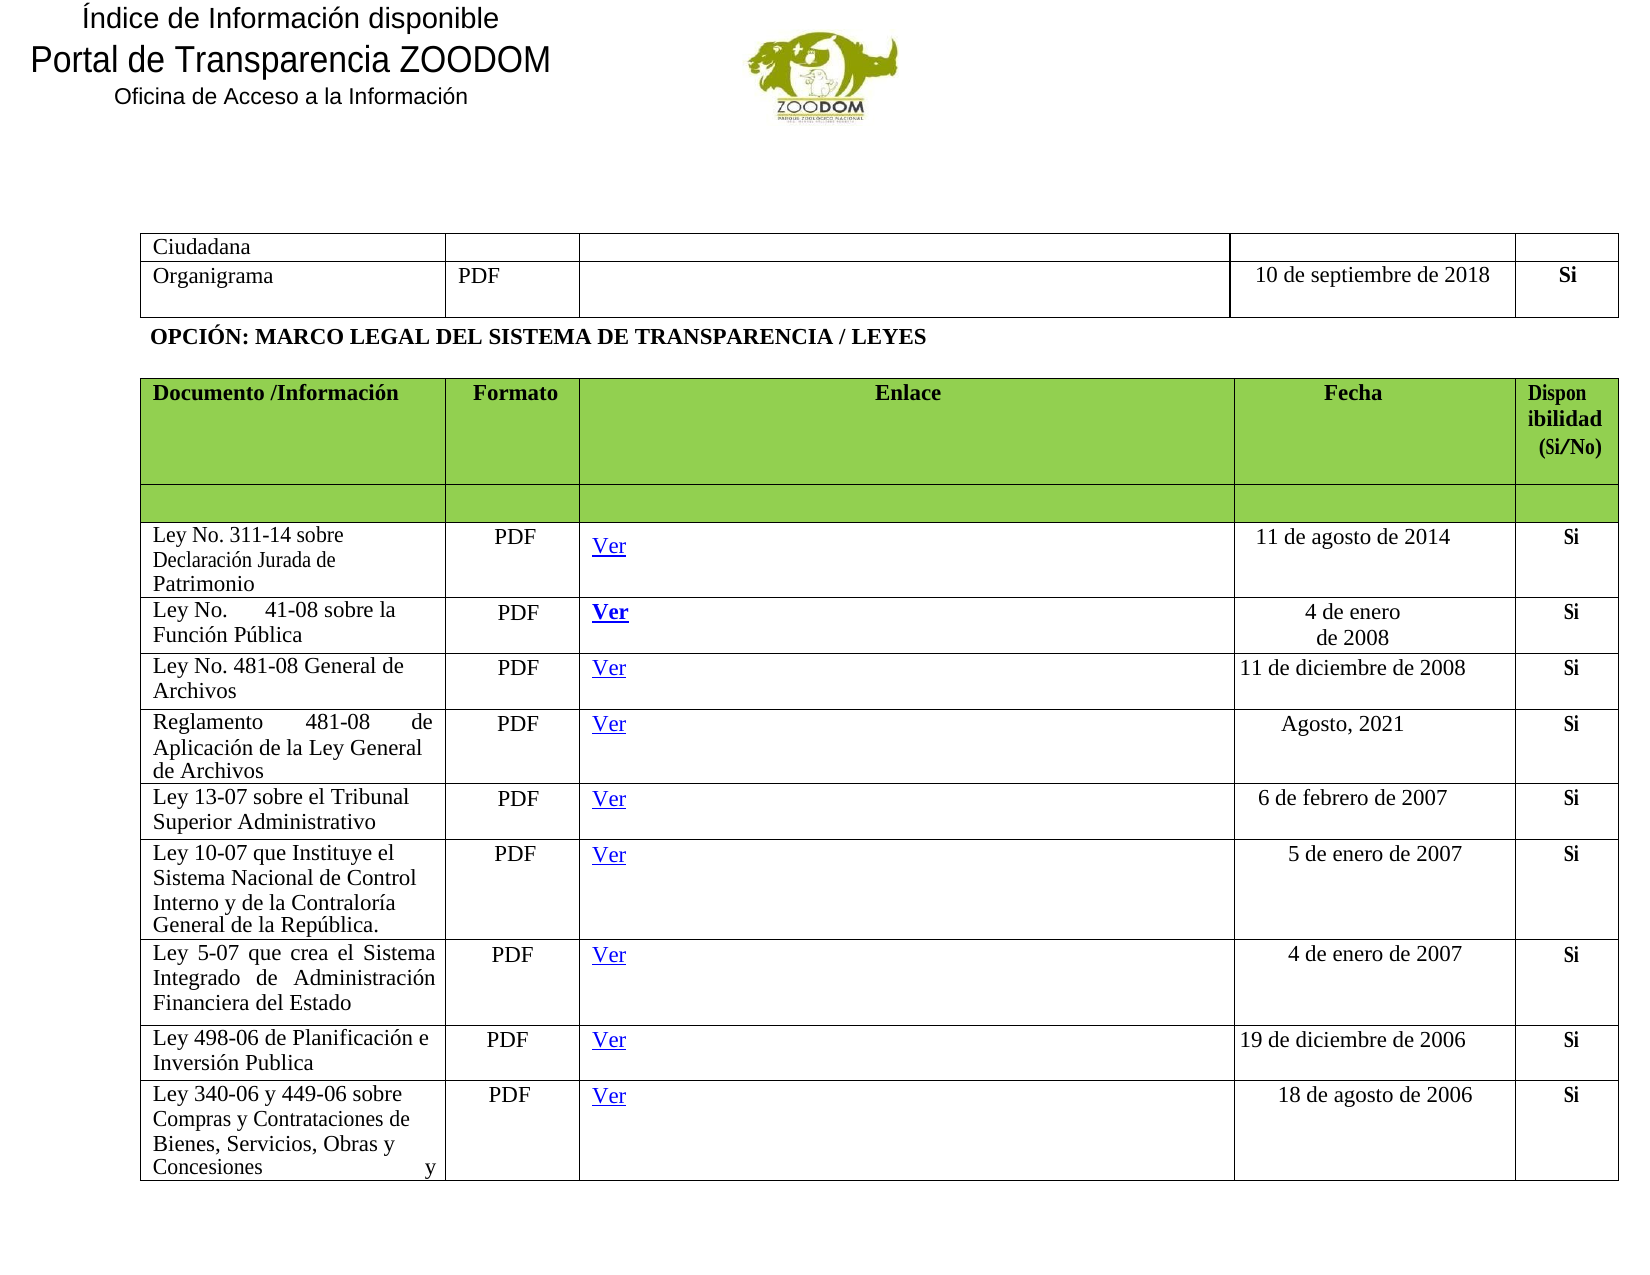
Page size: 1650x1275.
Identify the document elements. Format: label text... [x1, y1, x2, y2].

table_cell PDF [446, 840, 579, 939]
table_cell Ley 340-06 y 449-06 sobre Compras y Contrataciones de Bienes, Servicios, Obras y Concesiones y [141, 1081, 445, 1180]
table_cell Si [1516, 1081, 1618, 1180]
table_cell PDF [446, 1026, 579, 1080]
table_cell Ver [580, 940, 1234, 1024]
picture [742, 29, 899, 126]
table_cell Organigrama [141, 262, 445, 317]
table_header [1516, 234, 1618, 261]
table_cell Si [1516, 784, 1618, 839]
table_cell 4 de enero de 2007 [1235, 940, 1515, 1024]
table_cell Ley 498-06 de Planificación e Inversión Publica [141, 1026, 445, 1080]
table_cell Ver [580, 1081, 1234, 1180]
text OPCIÓN: MARCO LEGAL DEL SISTEMA DE TRANSPARENCIA / LEYES [150, 318, 1600, 351]
table_cell 18 de agosto de 2006 [1235, 1081, 1515, 1180]
table_cell 6 de febrero de 2007 [1235, 784, 1515, 839]
table_cell [1235, 485, 1515, 522]
table_cell Si [1516, 710, 1618, 783]
table_header [1231, 234, 1515, 261]
table_cell [580, 262, 1229, 317]
table_cell [1516, 485, 1618, 522]
table_cell PDF [446, 262, 579, 317]
table_header Disponibilidad (Si/No) [1516, 379, 1618, 484]
table_cell Agosto, 2021 [1235, 710, 1515, 783]
table_cell Ver [580, 784, 1234, 839]
table_cell Ver [580, 523, 1234, 597]
table_cell 4 de enero de 2008 [1235, 598, 1515, 653]
table_cell 11 de agosto de 2014 [1235, 523, 1515, 597]
table_cell PDF [446, 784, 579, 839]
table_cell Ley No. 481-08 General de Archivos [141, 654, 445, 708]
table_cell Si [1516, 598, 1618, 653]
table_cell PDF [446, 598, 579, 653]
table_cell PDF [446, 654, 579, 708]
table_cell Ver [580, 1026, 1234, 1080]
table_cell PDF [446, 523, 579, 597]
table_cell PDF [446, 710, 579, 783]
table_cell Ley 10-07 que Instituye el Sistema Nacional de Control Interno y de la Contraloría General de la República. [141, 840, 445, 939]
table_cell PDF [446, 1081, 579, 1180]
table_header Enlace [580, 379, 1234, 484]
table_header Formato [446, 379, 579, 484]
table_cell PDF [446, 940, 579, 1024]
table_header [580, 234, 1229, 261]
table_cell Si [1516, 840, 1618, 939]
table_cell Ley No. 41-08 sobre la Función Pública [141, 598, 445, 653]
table_cell Reglamento 481-08 de Aplicación de la Ley General de Archivos [141, 710, 445, 783]
table_cell Si [1516, 262, 1618, 317]
table_header Documento /Información [141, 379, 445, 484]
table_cell [446, 485, 579, 522]
table_cell 10 de septiembre de 2018 [1231, 262, 1515, 317]
table_cell [141, 485, 445, 522]
table_cell 19 de diciembre de 2006 [1235, 1026, 1515, 1080]
table_header Fecha [1235, 379, 1515, 484]
table_header [446, 234, 579, 261]
table_cell 11 de diciembre de 2008 [1235, 654, 1515, 708]
table_cell Si [1516, 523, 1618, 597]
table_cell Ley No. 311-14 sobre Declaración Jurada de Patrimonio [141, 523, 445, 597]
table_cell Ver [580, 654, 1234, 708]
table_cell [580, 485, 1234, 522]
table_cell Ley 13-07 sobre el Tribunal Superior Administrativo [141, 784, 445, 839]
table_cell Si [1516, 940, 1618, 1024]
table_cell Si [1516, 654, 1618, 708]
table_cell Si [1516, 1026, 1618, 1080]
table_cell Ley 5-07 que crea el Sistema Integrado de Administración Financiera del Estado [141, 940, 445, 1024]
table_header Ciudadana [141, 234, 445, 261]
table_cell Ver [580, 598, 1234, 653]
table_cell Ver [580, 840, 1234, 939]
table_cell 5 de enero de 2007 [1235, 840, 1515, 939]
table_cell Ver [580, 710, 1234, 783]
